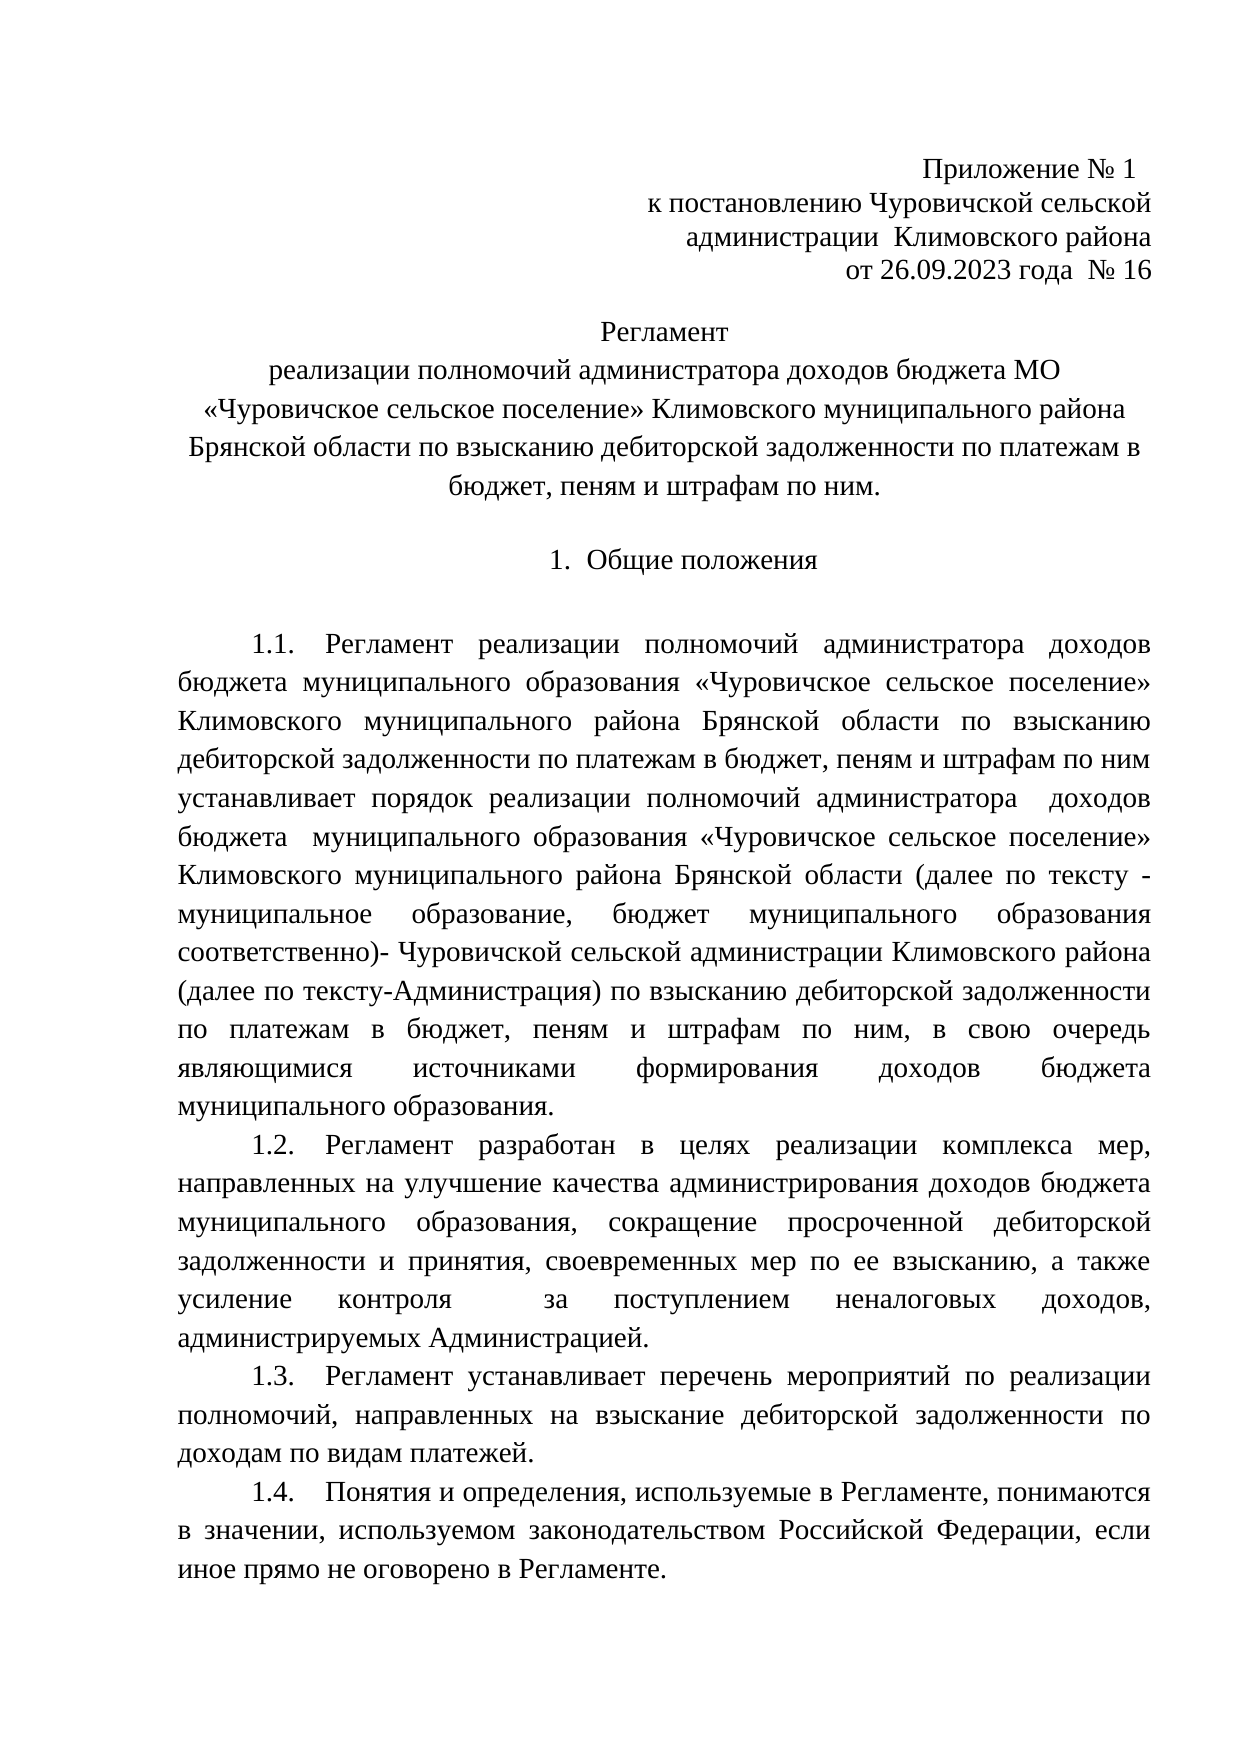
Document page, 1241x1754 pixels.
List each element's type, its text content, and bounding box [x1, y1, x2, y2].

text Регламент [177, 314, 1152, 347]
text к постановлению Чуровичской сельской [177, 185, 1152, 219]
text администрации Климовского района [177, 219, 1152, 252]
list Регламент устанавливает перечень мероприятий по реализации полномочий, направленных на взыскание дебиторской задолженности по доходам по видам платежей. [177, 1358, 1152, 1469]
text от 26.09.2023 года № 16 [177, 252, 1152, 286]
list Общие положения [215, 542, 1152, 576]
list Понятия и определения, используемые в Регламенте, понимаются в значении, используемом законодательством Российской Федерации, если иное прямо не оговорено в Регламенте. [177, 1474, 1152, 1584]
text Приложение № 1 [177, 152, 1152, 185]
list Регламент реализации полномочий администратора доходов бюджета муниципального образования «Чуровичское сельское поселение» Климовского муниципального района Брянской области по взысканию дебиторской задолженности по платежам в бюджет, пеням и штрафам по ним устанавливает порядок реализации полномочий администратора доходов бюджета муниципального образования «Чуровичское сельское поселение» Климовского муниципального района Брянской области (далее по тексту - муниципальное образование, бюджет муниципального образования соответственно)- Чуровичской сельской администрации Климовского района (далее по тексту-Администрация) по взысканию дебиторской задолженности по платежам в бюджет, пеням и штрафам по ним, в свою очередь являющимися источниками формирования доходов бюджета муниципального образования. [177, 626, 1152, 1122]
list Регламент разработан в целях реализации комплекса мер, направленных на улучшение качества администрирования доходов бюджета муниципального образования, сокращение просроченной дебиторской задолженности и принятия, своевременных мер по ее взысканию, а также усиление контроля за поступлением неналоговых доходов, администрируемых Администрацией. [177, 1127, 1152, 1353]
text реализации полномочий администратора доходов бюджета МО «Чуровичское сельское поселение» Климовского муниципального района Брянской области по взысканию дебиторской задолженности по платежам в бюджет, пеням и штрафам по ним. [177, 352, 1152, 502]
